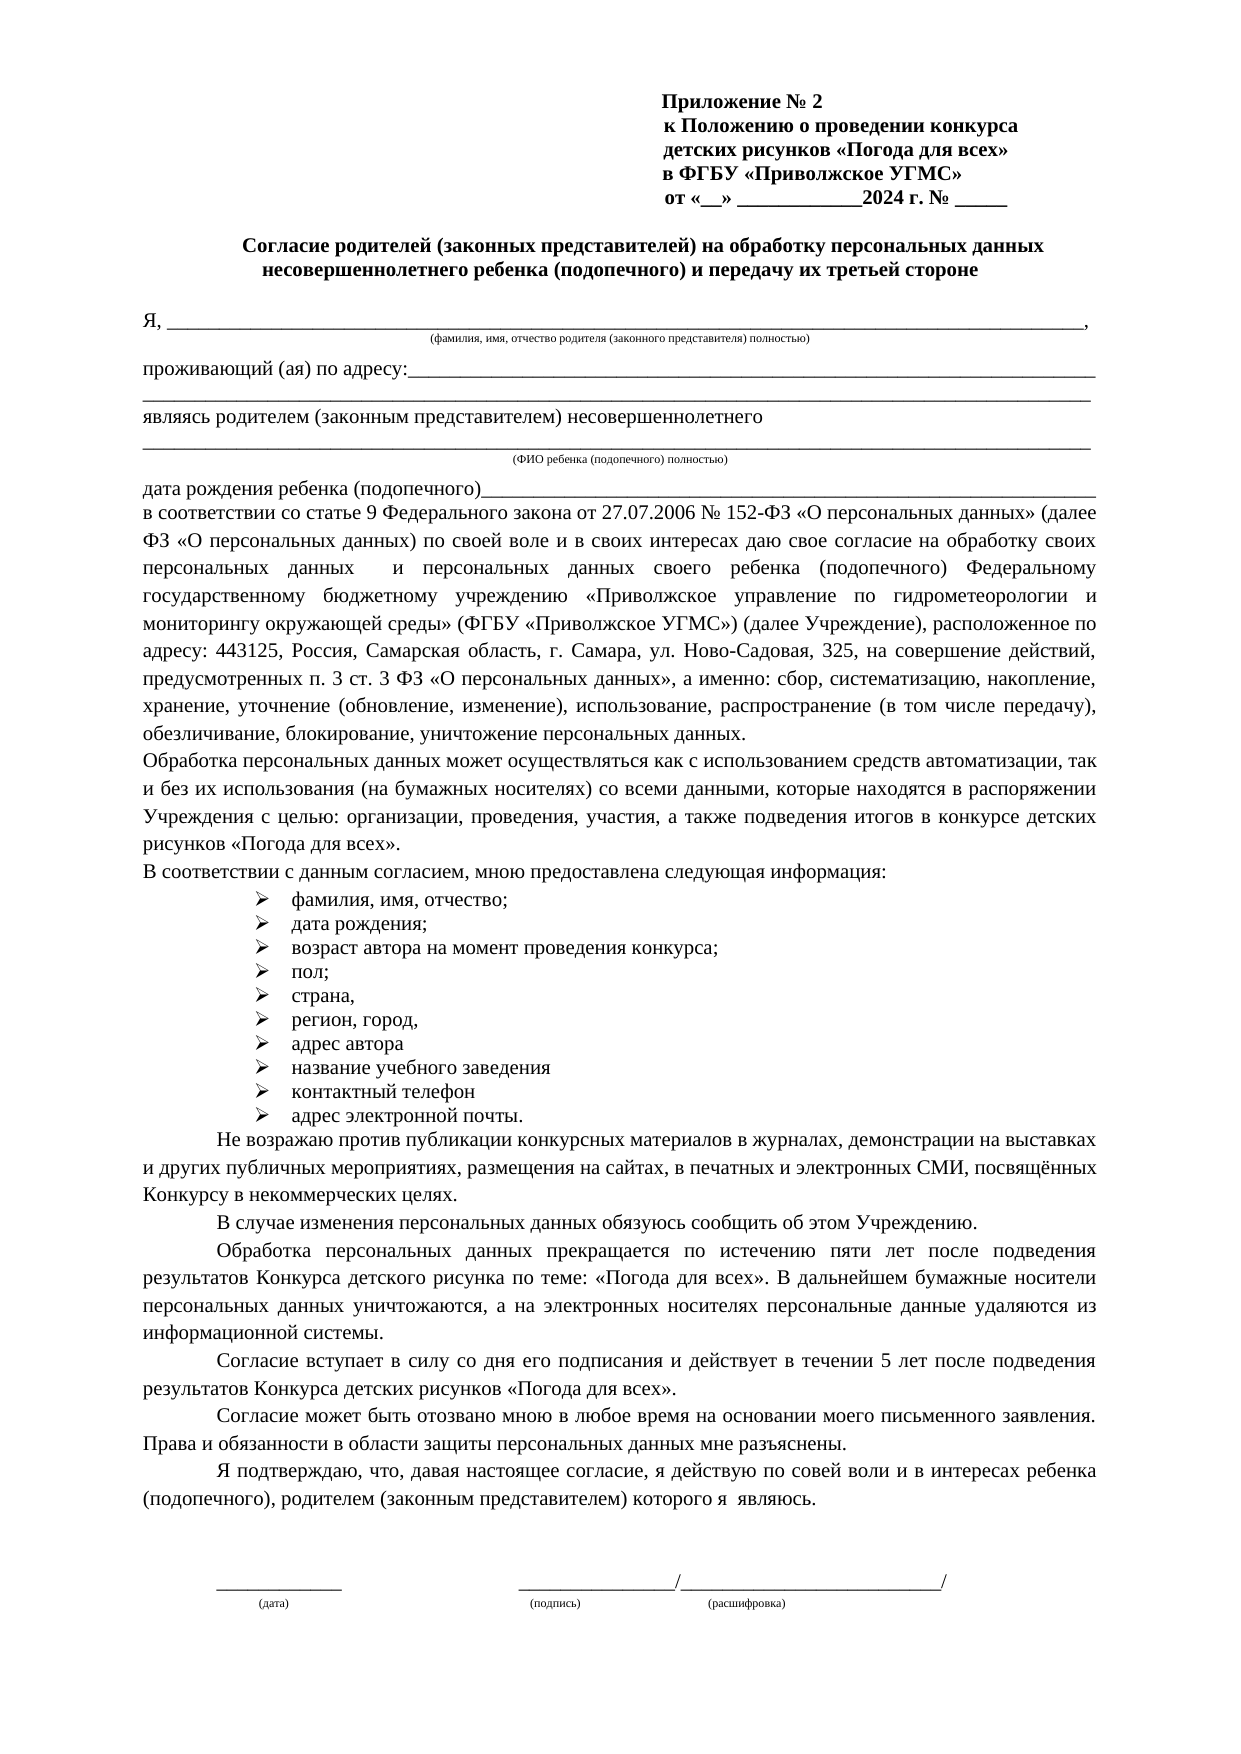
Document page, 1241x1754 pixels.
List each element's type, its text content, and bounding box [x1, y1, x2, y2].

text Согласие вступает в силу со дня его подписания и действует в течении 5 лет после подведения результатов Конкурса детских рисунков «Погода для всех». [143, 1348, 1097, 1399]
text дата рождения ребенка (подопечного)___________________________________________________________ [143, 476, 1097, 500]
text Согласие может быть отозвано мною в любое время на основании моего письменного заявления. Права и обязанности в области защиты персональных данных мне разъяснены. [143, 1403, 1097, 1455]
list страна, [254, 983, 1097, 1007]
text детских рисунков «Погода для всех» [143, 137, 1097, 161]
text (фамилия, имя, отчество родителя (законного представителя) полностью) [143, 332, 1097, 356]
text Не возражаю против публикации конкурсных материалов в журналах, демонстрации на выставках и других публичных мероприятиях, размещения на сайтах, в печатных и электронных СМИ, посвящённых Конкурсу в некоммерческих целях. [143, 1127, 1097, 1206]
text В случае изменения персональных данных обязуюсь сообщить об этом Учреждению. [143, 1210, 1097, 1234]
text Приложение № 2 [143, 89, 1097, 113]
text Я, ________________________________________________________________________________________, [143, 307, 1097, 332]
list регион, город, [254, 1007, 1097, 1031]
text в ФГБУ «Приволжское УГМС» [143, 161, 1097, 185]
text (дата) (подпись) (расшифровка) [143, 1596, 1097, 1620]
text являясь родителем (законным представителем) несовершеннолетнего ___________________________________________________________________________________________ [143, 404, 1097, 452]
text Обработка персональных данных может осуществляться как с использованием средств автоматизации, так и без их использования (на бумажных носителях) со всеми данными, которые находятся в распоряжении Учреждения с целью: организации, проведения, участия, а также подведения итогов в конкурсе детских рисунков «Погода для всех». [143, 748, 1097, 855]
text в соответствии со статье 9 Федерального закона от 27.07.2006 № 152-ФЗ «О персональных данных» (далее ФЗ «О персональных данных) по своей воле и в своих интересах даю свое согласие на обработку своих персональных данных и персональных данных своего ребенка (подопечного) Федеральному государственному бюджетному учреждению «Приволжское управление по гидрометеорологии и мониторингу окружающей среды» (ФГБУ «Приволжское УГМС») (далее Учреждение), расположенное по адресу: 443125, Россия, Самарская область, г. Самара, ул. Ново-Садовая, 325, на совершение действий, предусмотренных п. 3 ст. 3 ФЗ «О персональных данных», а именно: сбор, систематизацию, накопление, хранение, уточнение (обновление, изменение), использование, распространение (в том числе передачу), обезличивание, блокирование, уничтожение персональных данных. [143, 500, 1097, 745]
text Я подтверждаю, что, давая настоящее согласие, я действую по совей воли и в интересах ребенка (подопечного), родителем (законным представителем) которого я являюсь. [143, 1458, 1097, 1510]
list адрес автора [254, 1031, 1097, 1055]
text проживающий (ая) по адресу:__________________________________________________________________ ___________________________________________________________________________________________ [143, 356, 1097, 404]
list фамилия, имя, отчество; [254, 886, 1097, 911]
text от «__» ____________2024 г. № _____ [143, 185, 1097, 209]
text В соответствии с данным согласием, мною предоставлена следующая информация: [143, 859, 1097, 883]
text к Положению о проведении конкурса [143, 113, 1097, 137]
text Согласие родителей (законных представителей) на обработку персональных данных несовершеннолетнего ребенка (подопечного) и передачу их третьей стороне [143, 233, 1097, 281]
list контактный телефон [254, 1079, 1097, 1103]
text (ФИО ребенка (подопечного) полностью) [143, 452, 1097, 476]
list дата рождения; [254, 911, 1097, 934]
list адрес электронной почты. [254, 1103, 1097, 1127]
text Обработка персональных данных прекращается по истечению пяти лет после подведения результатов Конкурса детского рисунка по теме: «Погода для всех». В дальнейшем бумажные носители персональных данных уничтожаются, а на электронных носителях персональные данные удаляются из информационной системы. [143, 1237, 1097, 1344]
list возраст автора на момент проведения конкурса; [254, 934, 1097, 959]
list пол; [254, 959, 1097, 983]
text ____________ _______________/_________________________/ [143, 1569, 1097, 1593]
list название учебного заведения [254, 1055, 1097, 1079]
